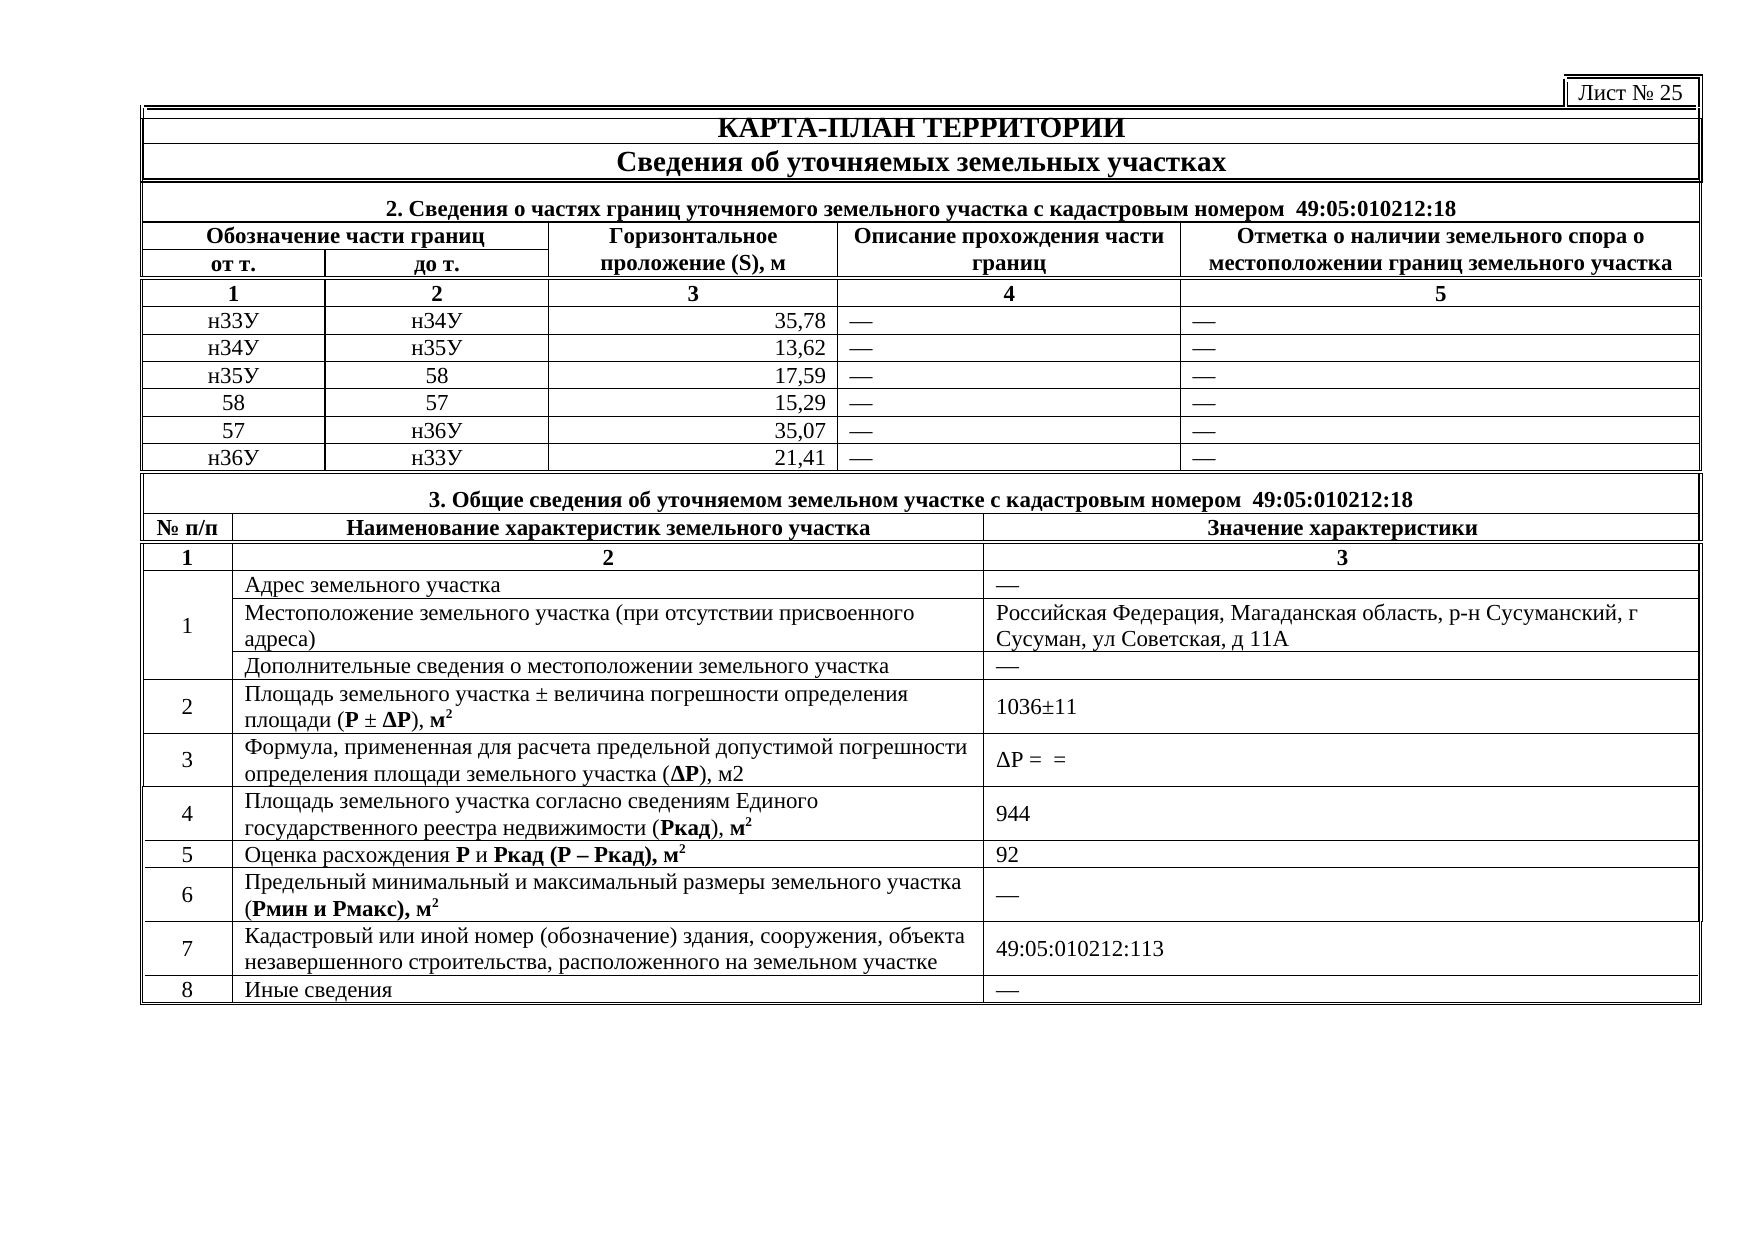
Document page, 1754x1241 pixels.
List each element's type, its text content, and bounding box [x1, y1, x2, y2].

table_cell н36У [143, 444, 324, 470]
table_cell Российская Федерация, Магаданская область, р-н Сусуманский, г Сусуман, ул Советская, д 11А [984, 599, 1698, 651]
table_header 2. Сведения о частях границ уточняемого земельного участка с кадастровым номером 49:05:010212:18 [144, 144, 1698, 178]
table_cell до т. [326, 250, 548, 276]
table_cell — [1181, 335, 1699, 361]
table_cell — [838, 444, 1180, 470]
table_cell н36У [326, 417, 548, 443]
table_cell н33У [326, 444, 548, 470]
table_cell 2 [144, 680, 232, 732]
table_cell Оценка расхождения Р и Ркад (Р – Ркад), м2 [233, 841, 983, 867]
table_cell 1036±11 [984, 680, 1698, 732]
table_cell Иные сведения [233, 976, 983, 1002]
table_cell Значение характеристики [984, 514, 1698, 540]
table_cell 7 [143, 921, 232, 975]
table_cell — [984, 868, 1698, 921]
table_header 3 [984, 544, 1698, 570]
table_cell 35,07 [549, 417, 837, 443]
table_cell 92 [984, 841, 1698, 867]
table_cell Площадь земельного участка ± величина погрешности определения площади (Р ± ΔР), м2 [233, 680, 983, 732]
table_cell 944 [984, 787, 1698, 840]
table_cell 3 [144, 734, 232, 786]
table_cell Местоположение земельного участка (при отсутствии присвоенного адреса) [233, 599, 983, 651]
table_cell Площадь земельного участка согласно сведениям Единого государственного реестра недвижимости (Ркад), м2 [233, 787, 983, 840]
table_cell 57 [143, 417, 324, 443]
table_cell — [984, 571, 1698, 597]
table_cell Описание прохождения части границ [838, 223, 1180, 276]
table_cell 49:05:010212:113 [984, 922, 1699, 975]
table_header 1 [143, 280, 324, 306]
table_header 3 [549, 280, 837, 306]
table_cell от т. [143, 250, 324, 276]
table_cell — [1181, 444, 1699, 470]
table_header 4 [838, 280, 1180, 306]
table_cell — [984, 652, 1698, 679]
table_cell — [1181, 417, 1699, 443]
table_cell 35,78 [549, 307, 837, 333]
table_cell — [1181, 307, 1699, 333]
table_cell 8 [143, 975, 232, 1002]
table_header 2 [233, 544, 983, 570]
table_cell н35У [326, 335, 548, 361]
table_cell Кадастровый или иной номер (обозначение) здания, сооружения, объекта незавершенного строительства, расположенного на земельном участке [233, 922, 983, 975]
table_cell 1 [144, 571, 232, 679]
table_cell 4 [143, 787, 232, 840]
table_cell Дополнительные сведения о местоположении земельного участка [233, 652, 983, 679]
table_header 1 [144, 544, 232, 570]
table_header 2 [326, 280, 548, 306]
table_cell н35У [143, 362, 324, 388]
table_cell 58 [143, 389, 324, 416]
table_cell — [984, 975, 1699, 1002]
table_cell 13,62 [549, 335, 837, 361]
table_header 2. Сведения о частях границ уточняемого земельного участка с кадастровым номером 49:05:010212:18 [144, 119, 1698, 143]
table_cell н33У [143, 307, 324, 333]
table_cell — [838, 307, 1180, 333]
table_cell 58 [326, 362, 548, 388]
table_cell Отметка о наличии земельного спора о местоположении границ земельного участка [1181, 223, 1699, 276]
table_cell Наименование характеристик земельного участка [233, 514, 983, 540]
table_cell 17,59 [549, 362, 837, 388]
table_cell Обозначение части границ [143, 223, 548, 249]
table_cell 57 [326, 389, 548, 416]
table_cell — [1181, 389, 1699, 416]
table_cell — [838, 362, 1180, 388]
table_cell н34У [326, 307, 548, 333]
table_cell Горизонтальное проложение (S), м [549, 223, 837, 276]
table_cell 15,29 [549, 389, 837, 416]
table_cell 21,41 [549, 444, 837, 470]
table_cell — [838, 389, 1180, 416]
table_cell — [838, 417, 1180, 443]
table_header 2. Сведения о частях границ уточняемого земельного участка с кадастровым номером 49:05:010212:18 [143, 183, 1699, 221]
table_cell № п/п [144, 514, 232, 540]
table_cell 5 [143, 840, 232, 867]
table_cell Предельный минимальный и максимальный размеры земельного участка (Рмин и Рмакс), м2 [233, 868, 983, 921]
table_cell — [1181, 362, 1699, 388]
table_cell 6 [143, 867, 232, 921]
table_header 3. Общие сведения об уточняемом земельном участке с кадастровым номером 49:05:010212:18 [144, 474, 1698, 513]
table_header 5 [1181, 280, 1699, 306]
table_cell ΔP = = [984, 734, 1698, 786]
table_cell н34У [143, 335, 324, 361]
table_cell Адрес земельного участка [233, 571, 983, 597]
table_cell Формула, примененная для расчета предельной допустимой погрешности определения площади земельного участка (ΔР), м2 [233, 734, 983, 786]
table_cell — [838, 335, 1180, 361]
